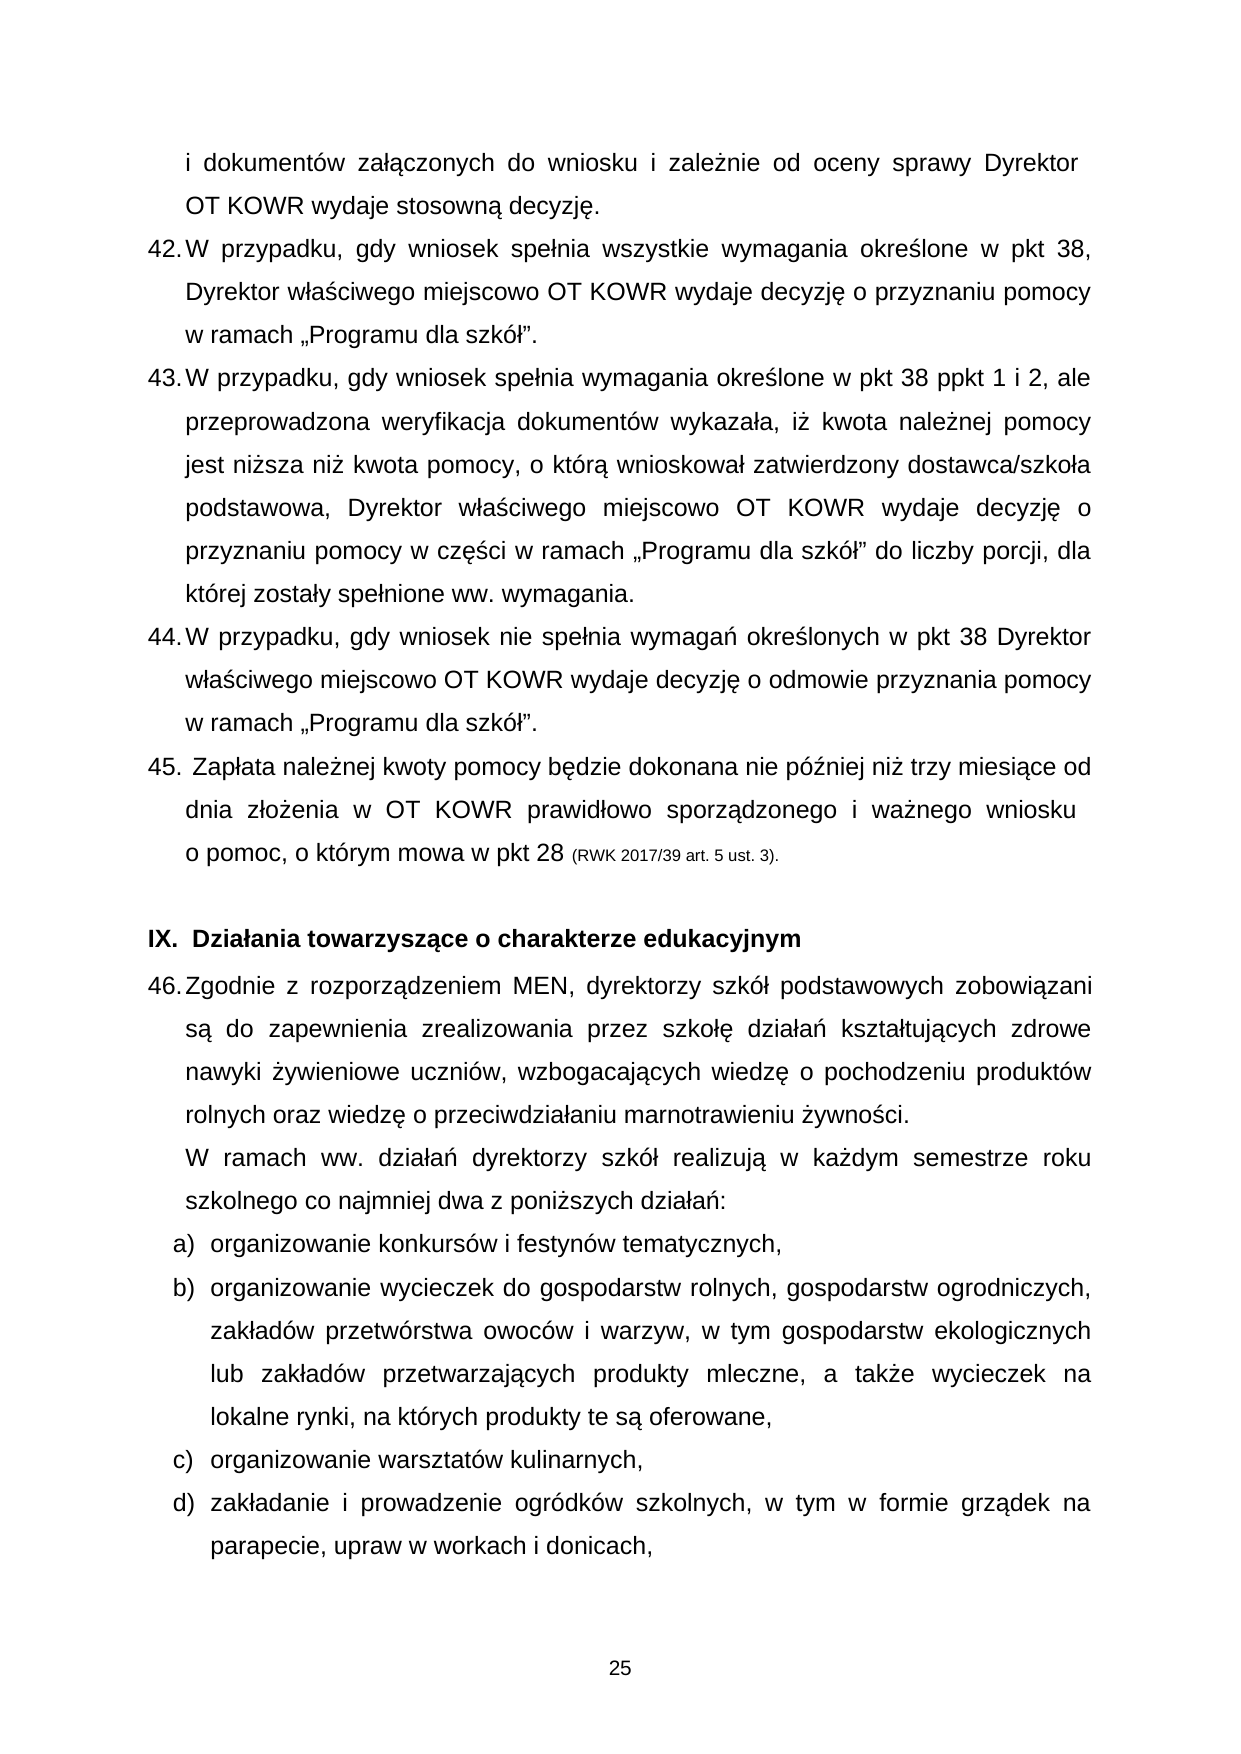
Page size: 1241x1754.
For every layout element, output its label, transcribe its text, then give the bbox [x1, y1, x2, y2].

text W ramach ww. działań dyrektorzy szkół realizują w każdym semestrze roku szkolnego co najmniej dwa z poniższych działań: [185, 1143, 1092, 1215]
list organizowanie wycieczek do gospodarstw rolnych, gospodarstw ogrodniczych, zakładów przetwórstwa owoców i warzyw, w tym gospodarstw ekologicznych lub zakładów przetwarzających produkty mleczne, a także wycieczek na lokalne rynki, na których produkty te są oferowane, [173, 1272, 1092, 1431]
list W przypadku, gdy wniosek spełnia wszystkie wymagania określone w pkt 38, Dyrektor właściwego miejscowo OT KOWR wydaje decyzję o przyznaniu pomocy w ramach „Programu dla szkół”. [148, 234, 1092, 349]
list organizowanie konkursów i festynów tematycznych, [173, 1229, 1092, 1258]
list zakładanie i prowadzenie ogródków szkolnych, w tym w formie grządek na parapecie, upraw w workach i donicach, [173, 1488, 1092, 1560]
list W przypadku, gdy wniosek nie spełnia wymagań określonych w pkt 38 Dyrektor właściwego miejscowo OT KOWR wydaje decyzję o odmowie przyznania pomocy w ramach „Programu dla szkół”. [148, 622, 1092, 737]
text IX. Działania towarzyszące o charakterze edukacyjnym [148, 924, 1092, 953]
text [185, 148, 1092, 219]
list Zgodnie z rozporządzeniem MEN, dyrektorzy szkół podstawowych zobowiązani są do zapewnienia zrealizowania przez szkołę działań kształtujących zdrowe nawyki żywieniowe uczniów, wzbogacających wiedzę o pochodzeniu produktów rolnych oraz wiedzę o przeciwdziałaniu marnotrawieniu żywności. [148, 971, 1092, 1129]
list Zapłata należnej kwoty pomocy będzie dokonana nie później niż trzy miesiące od dnia złożenia w OT KOWR prawidłowo sporządzonego i ważnego wniosku o pomoc, o którym mowa w pkt 28 (RWK 2017/39 art. 5 ust. 3). [148, 751, 1092, 866]
list W przypadku, gdy wniosek spełnia wymagania określone w pkt 38 ppkt 1 i 2, ale przeprowadzona weryfikacja dokumentów wykazała, iż kwota należnej pomocy jest niższa niż kwota pomocy, o którą wnioskował zatwierdzony dostawca/szkoła podstawowa, Dyrektor właściwego miejscowo OT KOWR wydaje decyzję o przyznaniu pomocy w części w ramach „Programu dla szkół” do liczby porcji, dla której zostały spełnione ww. wymagania. [148, 363, 1092, 608]
list organizowanie warsztatów kulinarnych, [173, 1445, 1092, 1474]
